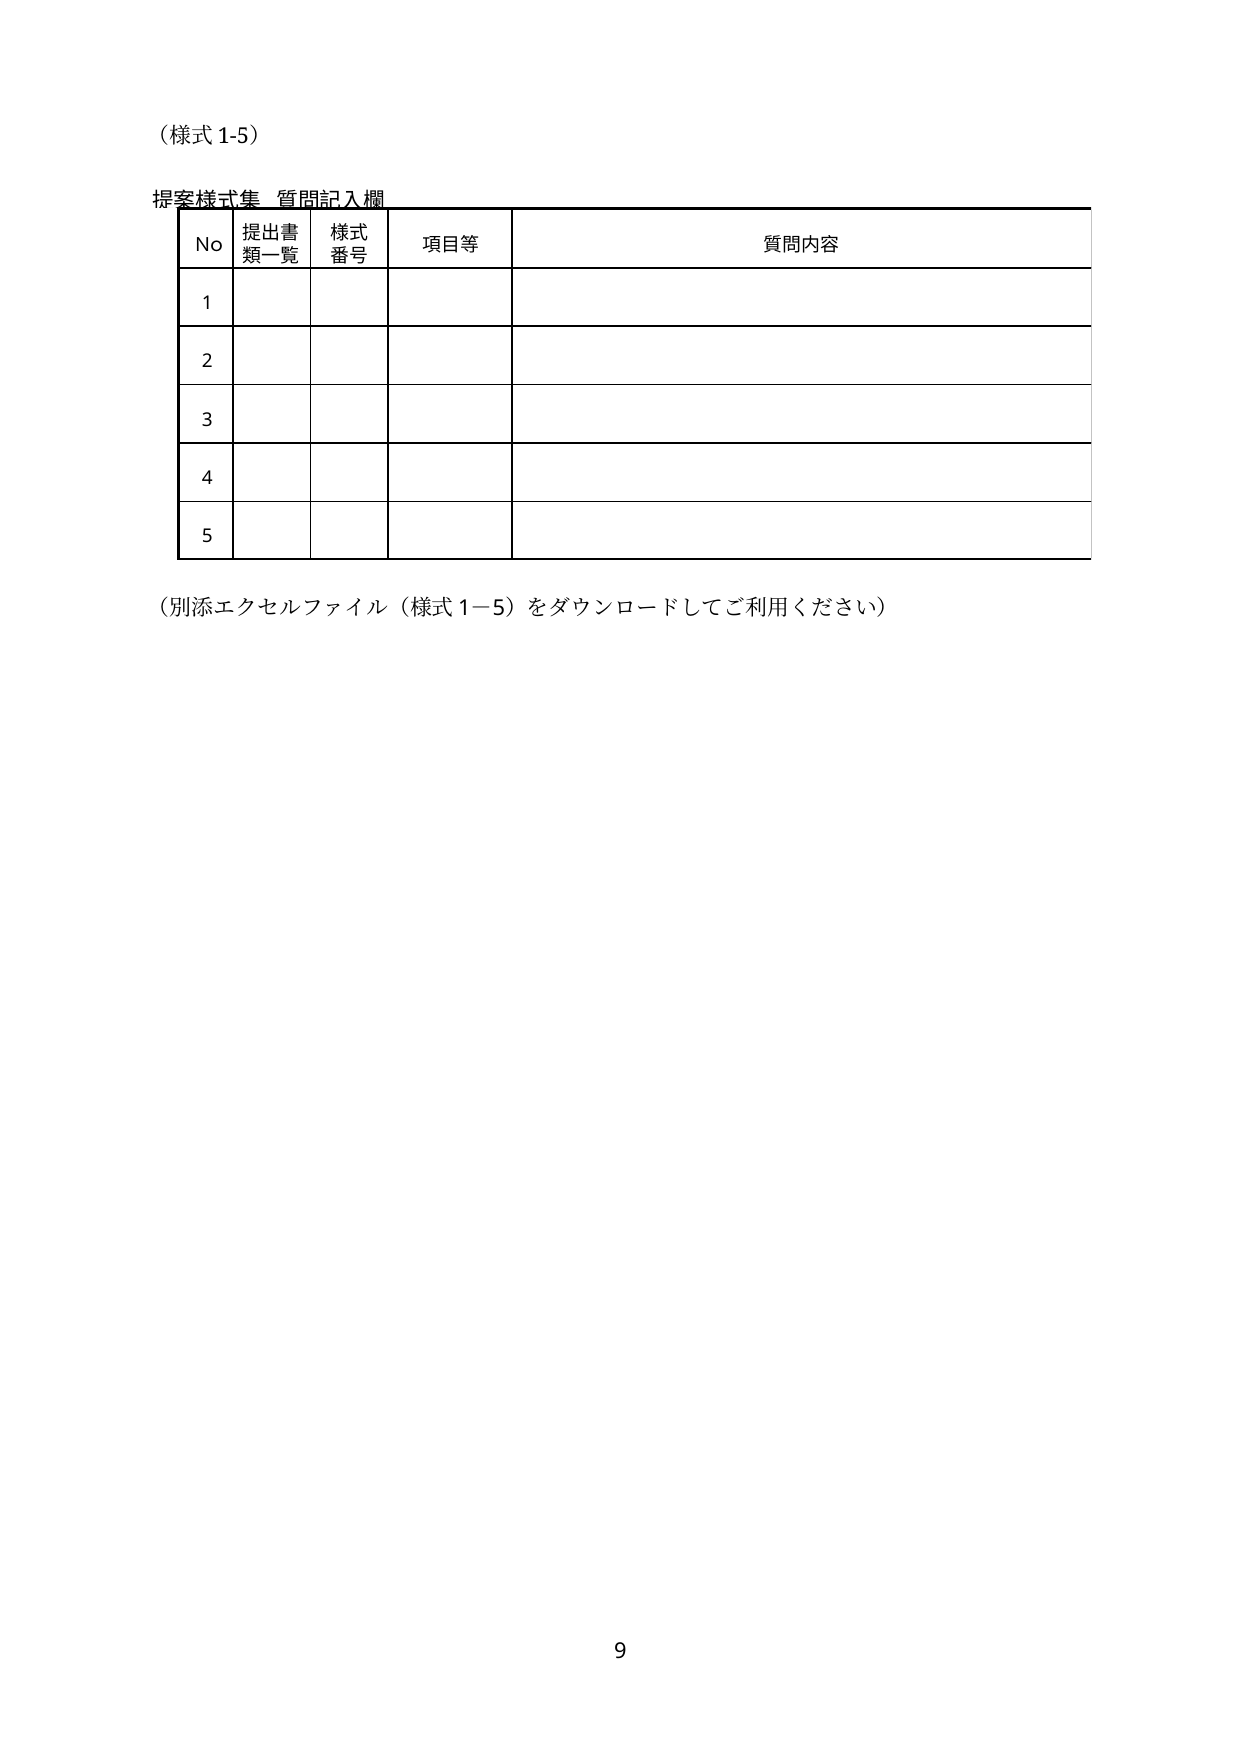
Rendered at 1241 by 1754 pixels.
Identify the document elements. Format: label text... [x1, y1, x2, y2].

text （様式1-5） [148, 118, 1092, 150]
text （別添エクセルファイル（様式1－5）をダウンロードしてご利用ください） [148, 590, 1092, 622]
